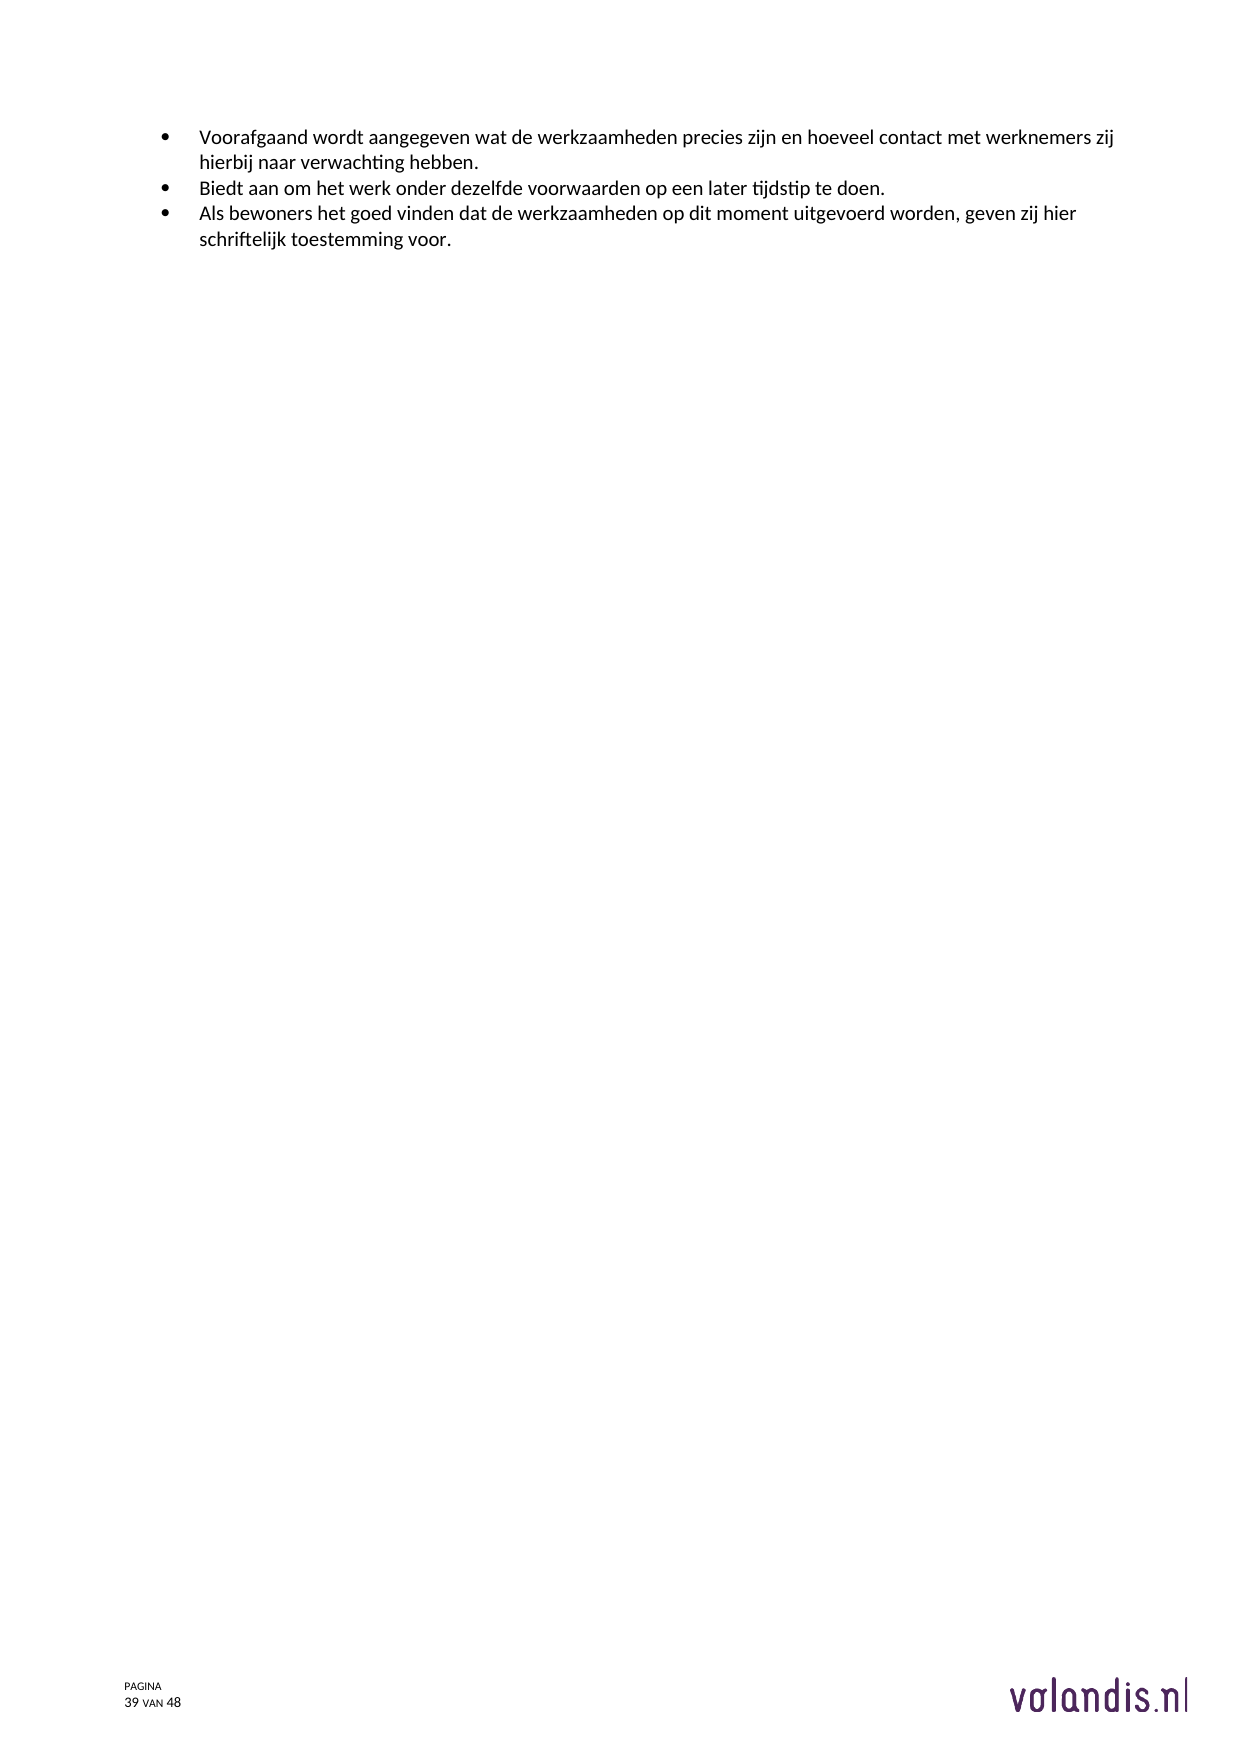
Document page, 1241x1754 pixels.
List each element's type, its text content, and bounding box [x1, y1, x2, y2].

list Als bewoners het goed vinden dat de werkzaamheden op dit moment uitgevoerd worden, geven zij hier schriftelijk toestemming voor. [162, 200, 1116, 251]
picture [1010, 1677, 1188, 1712]
list Voorafgaand wordt aangegeven wat de werkzaamheden precies zijn en hoeveel contact met werknemers zij hierbij naar verwachting hebben. [162, 124, 1116, 175]
list Biedt aan om het werk onder dezelfde voorwaarden op een later tijdstip te doen. [162, 175, 1116, 200]
